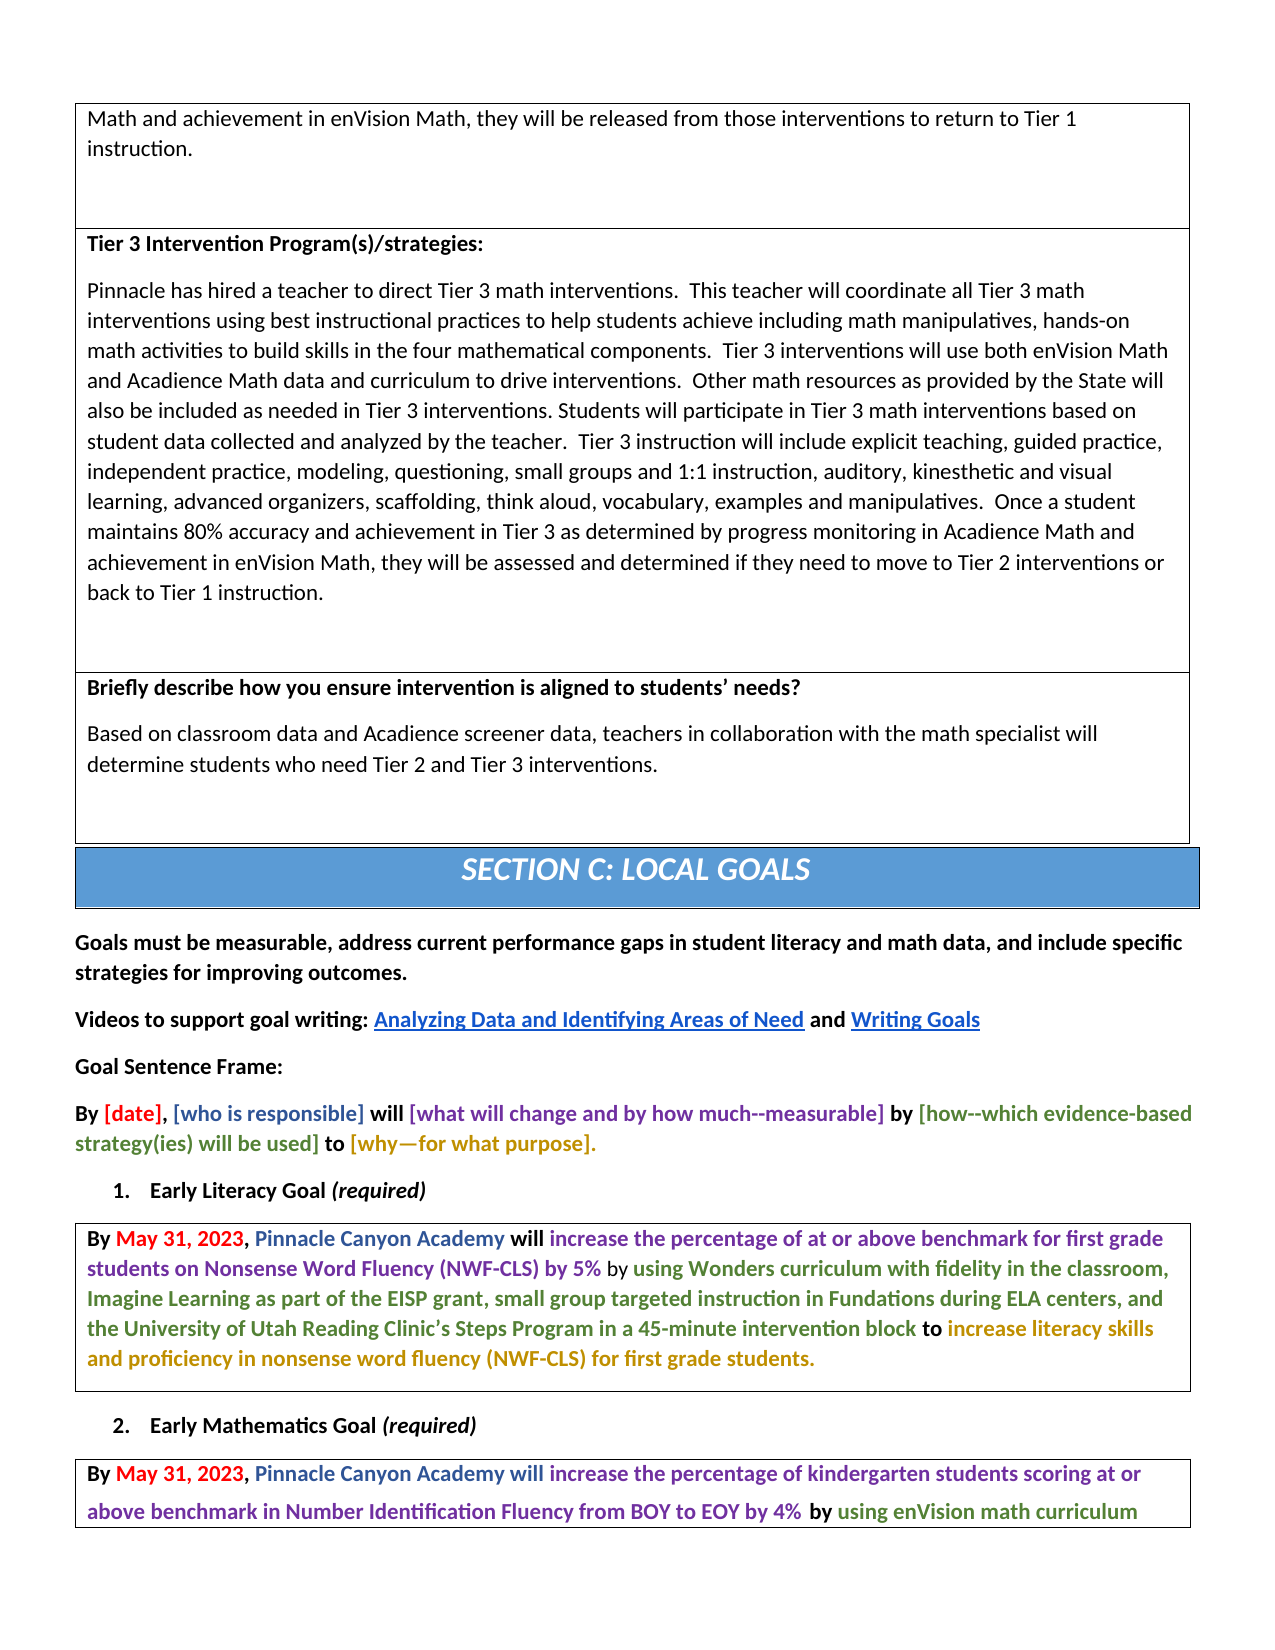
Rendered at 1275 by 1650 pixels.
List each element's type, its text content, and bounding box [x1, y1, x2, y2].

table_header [76, 104, 1189, 228]
text Goals must be measurable, address current performance gaps in student literacy and math data, and include specific strategies for improving outcomes. [75, 928, 1200, 986]
text Videos to support goal writing: Analyzing Data and Identifying Areas of Need and Writing Goals [75, 1005, 1200, 1033]
table_header By May 31, 2023, Pinnacle Canyon Academy will increase the percentage of at or above benchmark for first grade students on Nonsense Word Fluency (NWF-CLS) by 5% by using Wonders curriculum with fidelity in the classroom, Imagine Learning as part of the EISP grant, small group targeted instruction in Fundations during ELA centers, and the University of Utah Reading Clinic’s Steps Program in a 45-minute intervention block to increase literacy skills and proficiency in nonsense word fluency (NWF-CLS) for first grade students. [76, 1224, 1190, 1391]
text By [date], [who is responsible] will [what will change and by how much--measurable] by [how--which evidence-based strategy(ies) will be used] to [why—for what purpose]. [75, 1099, 1200, 1157]
table_cell Briefly describe how you ensure intervention is aligned to students’ needs? Based on classroom data and Acadience screener data, teachers in collaboration with the math specialist will determine students who need Tier 2 and Tier 3 interventions. [76, 673, 1189, 843]
table_cell Tier 3 Intervention Program(s)/strategies: Pinnacle has hired a teacher to direct Tier 3 math interventions. This teacher will coordinate all Tier 3 math interventions using best instructional practices to help students achieve including math manipulatives, hands-on math activities to build skills in the four mathematical components. Tier 3 interventions will use both enVision Math and Acadience Math data and curriculum to drive interventions. Other math resources as provided by the State will also be included as needed in Tier 3 interventions. Students will participate in Tier 3 math interventions based on student data collected and analyzed by the teacher. Tier 3 instruction will include explicit teaching, guided practice, independent practice, modeling, questioning, small groups and 1:1 instruction, auditory, kinesthetic and visual learning, advanced organizers, scaffolding, think aloud, vocabulary, examples and manipulatives. Once a student maintains 80% accuracy and achievement in Tier 3 as determined by progress monitoring in Acadience Math and achievement in enVision Math, they will be assessed and determined if they need to move to Tier 2 interventions or back to Tier 1 instruction. [76, 229, 1189, 672]
list Early Mathematics Goal (required) [112, 1412, 1200, 1439]
text Goal Sentence Frame: [75, 1052, 1200, 1080]
table_header SECTION C: LOCAL GOALS [76, 848, 1199, 907]
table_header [76, 1460, 1190, 1527]
list Early Literacy Goal (required) [112, 1176, 1200, 1204]
